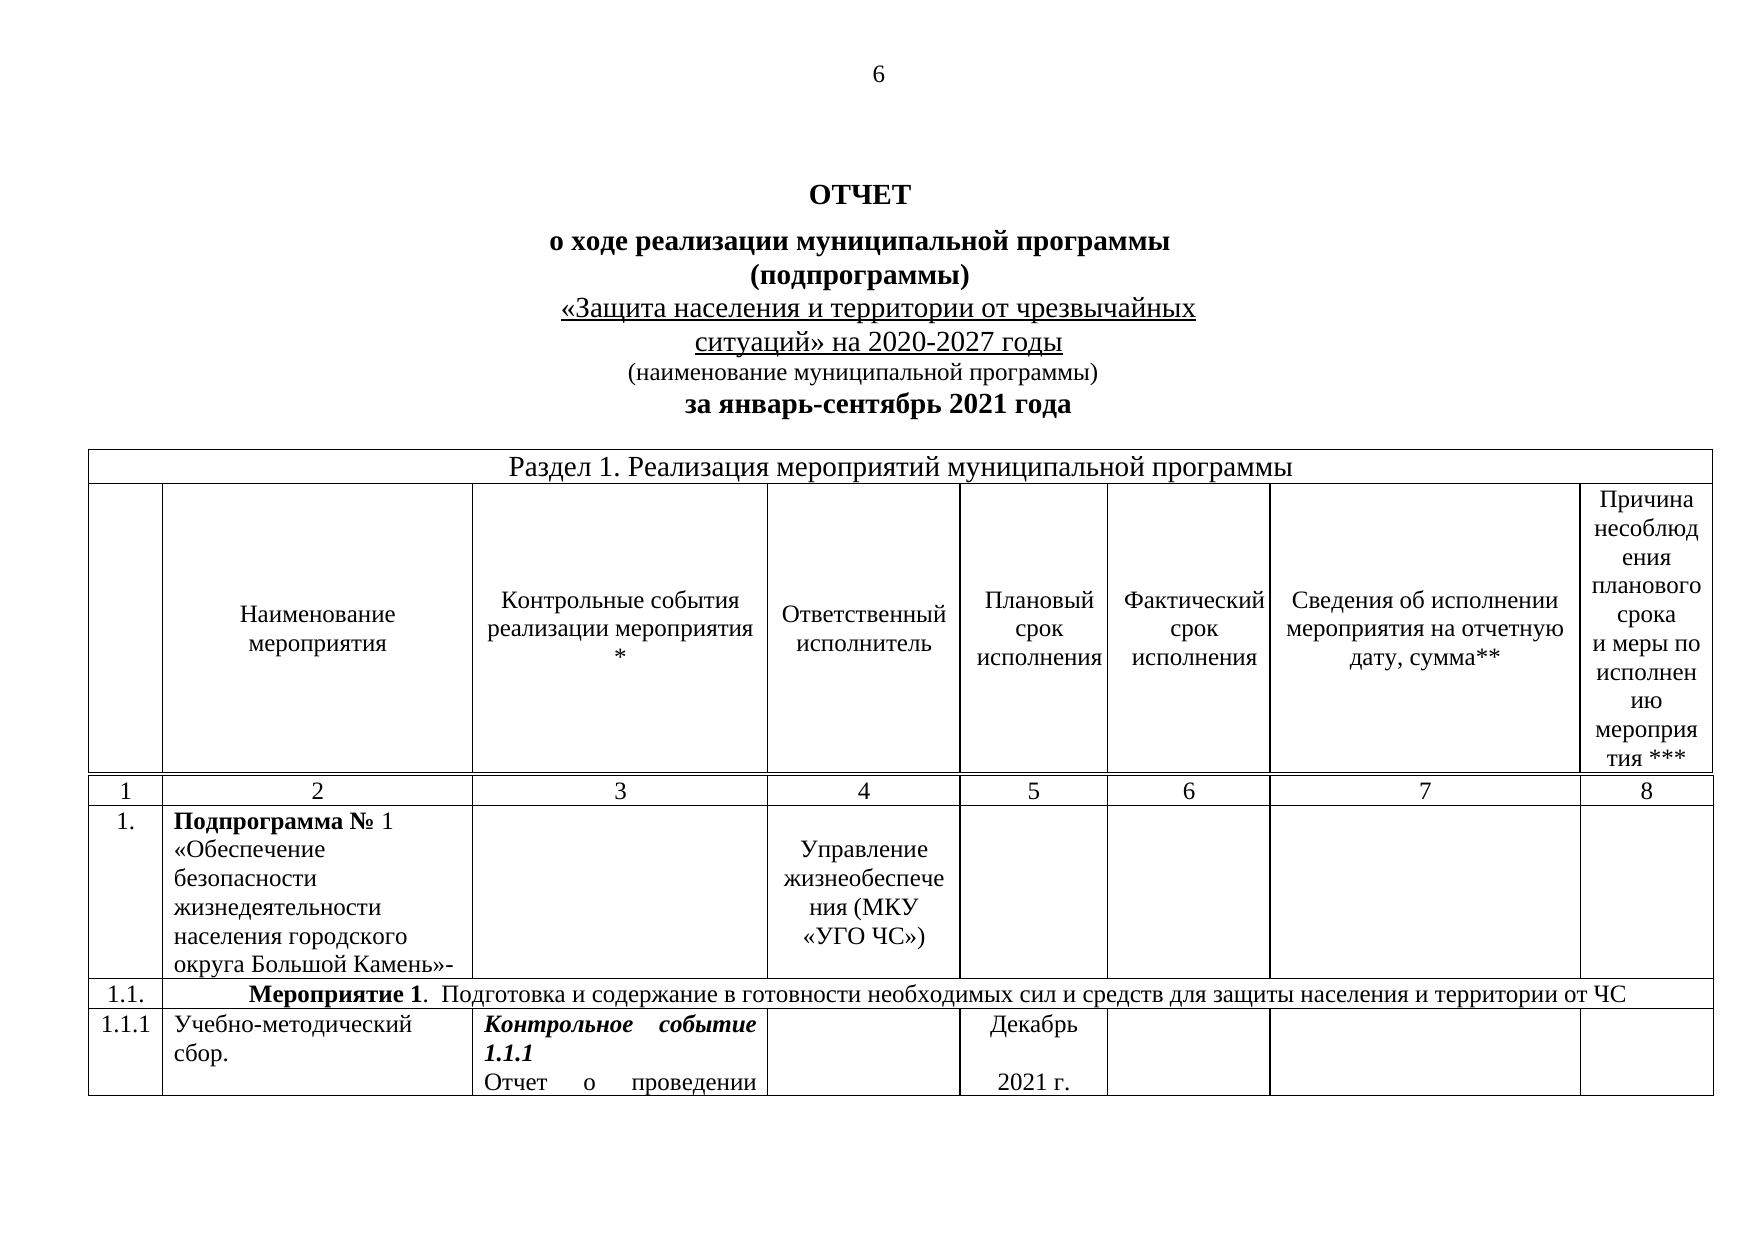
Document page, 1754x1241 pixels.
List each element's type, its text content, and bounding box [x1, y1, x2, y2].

table_cell Декабрь 2021 г. [961, 1009, 1107, 1095]
table_cell [1271, 806, 1580, 978]
table_header 8 [1581, 776, 1713, 805]
table_cell [473, 806, 767, 978]
table_header 5 [961, 776, 1107, 805]
table_header 3 [473, 776, 767, 805]
text «Защита населения и территории от чрезвычайных [118, 290, 1639, 324]
table_header 2 [163, 776, 472, 805]
table_cell Плановый срок исполнения [961, 484, 1107, 772]
table_cell [1581, 806, 1713, 978]
table_cell Учебно-методический сбор. [163, 1009, 472, 1095]
table_cell [768, 1009, 959, 1095]
table_header Раздел 1. Реализация мероприятий муниципальной программы [89, 450, 1712, 483]
table_cell Ответственный исполнитель [768, 484, 959, 772]
table_cell Мероприятие 1. Подготовка и содержание в готовности необходимых сил и средств для защиты населения и территории от ЧС [163, 979, 1713, 1008]
table_cell Подпрограмма № 1 «Обеспечение безопасности жизнедеятельности населения городского округа Большой Камень»- [163, 806, 472, 978]
table_cell Сведения об исполнении мероприятия на отчетную дату, сумма** [1271, 484, 1579, 772]
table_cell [473, 1009, 767, 1095]
text о ходе реализации муниципальной программы [118, 223, 1602, 257]
table_cell Управление жизнеобеспечения (МКУ «УГО ЧС») [768, 806, 959, 978]
text за январь-сентябрь 2021 года [118, 386, 1639, 420]
table_cell [1108, 1009, 1269, 1095]
table_cell [1581, 1009, 1713, 1095]
table_cell Фактический срок исполнения [1108, 484, 1269, 772]
table_header 4 [768, 776, 959, 805]
table_cell [1271, 1009, 1580, 1095]
table_cell 1.1. [89, 979, 162, 1008]
text ситуаций» на 2020-2027 годы [118, 324, 1639, 357]
table_cell Контрольные события реализации мероприятия * [473, 484, 767, 772]
table_header 7 [1271, 776, 1580, 805]
table_cell 1. [89, 806, 162, 978]
text (наименование муниципальной программы) [118, 357, 1602, 386]
table_cell 1.1.1 [89, 1009, 162, 1095]
table_header 6 [1108, 776, 1269, 805]
table_cell [1108, 806, 1269, 978]
text (подпрограммы) [118, 257, 1602, 290]
table_cell [89, 484, 162, 772]
text ОТЧЕТ [118, 177, 1602, 211]
table_cell Наименование мероприятия [163, 484, 472, 772]
table_cell Причина несоблюдения планового срока и меры по исполнению мероприятия *** [1581, 484, 1712, 772]
table_header 1 [89, 776, 162, 805]
table_cell [961, 806, 1107, 978]
